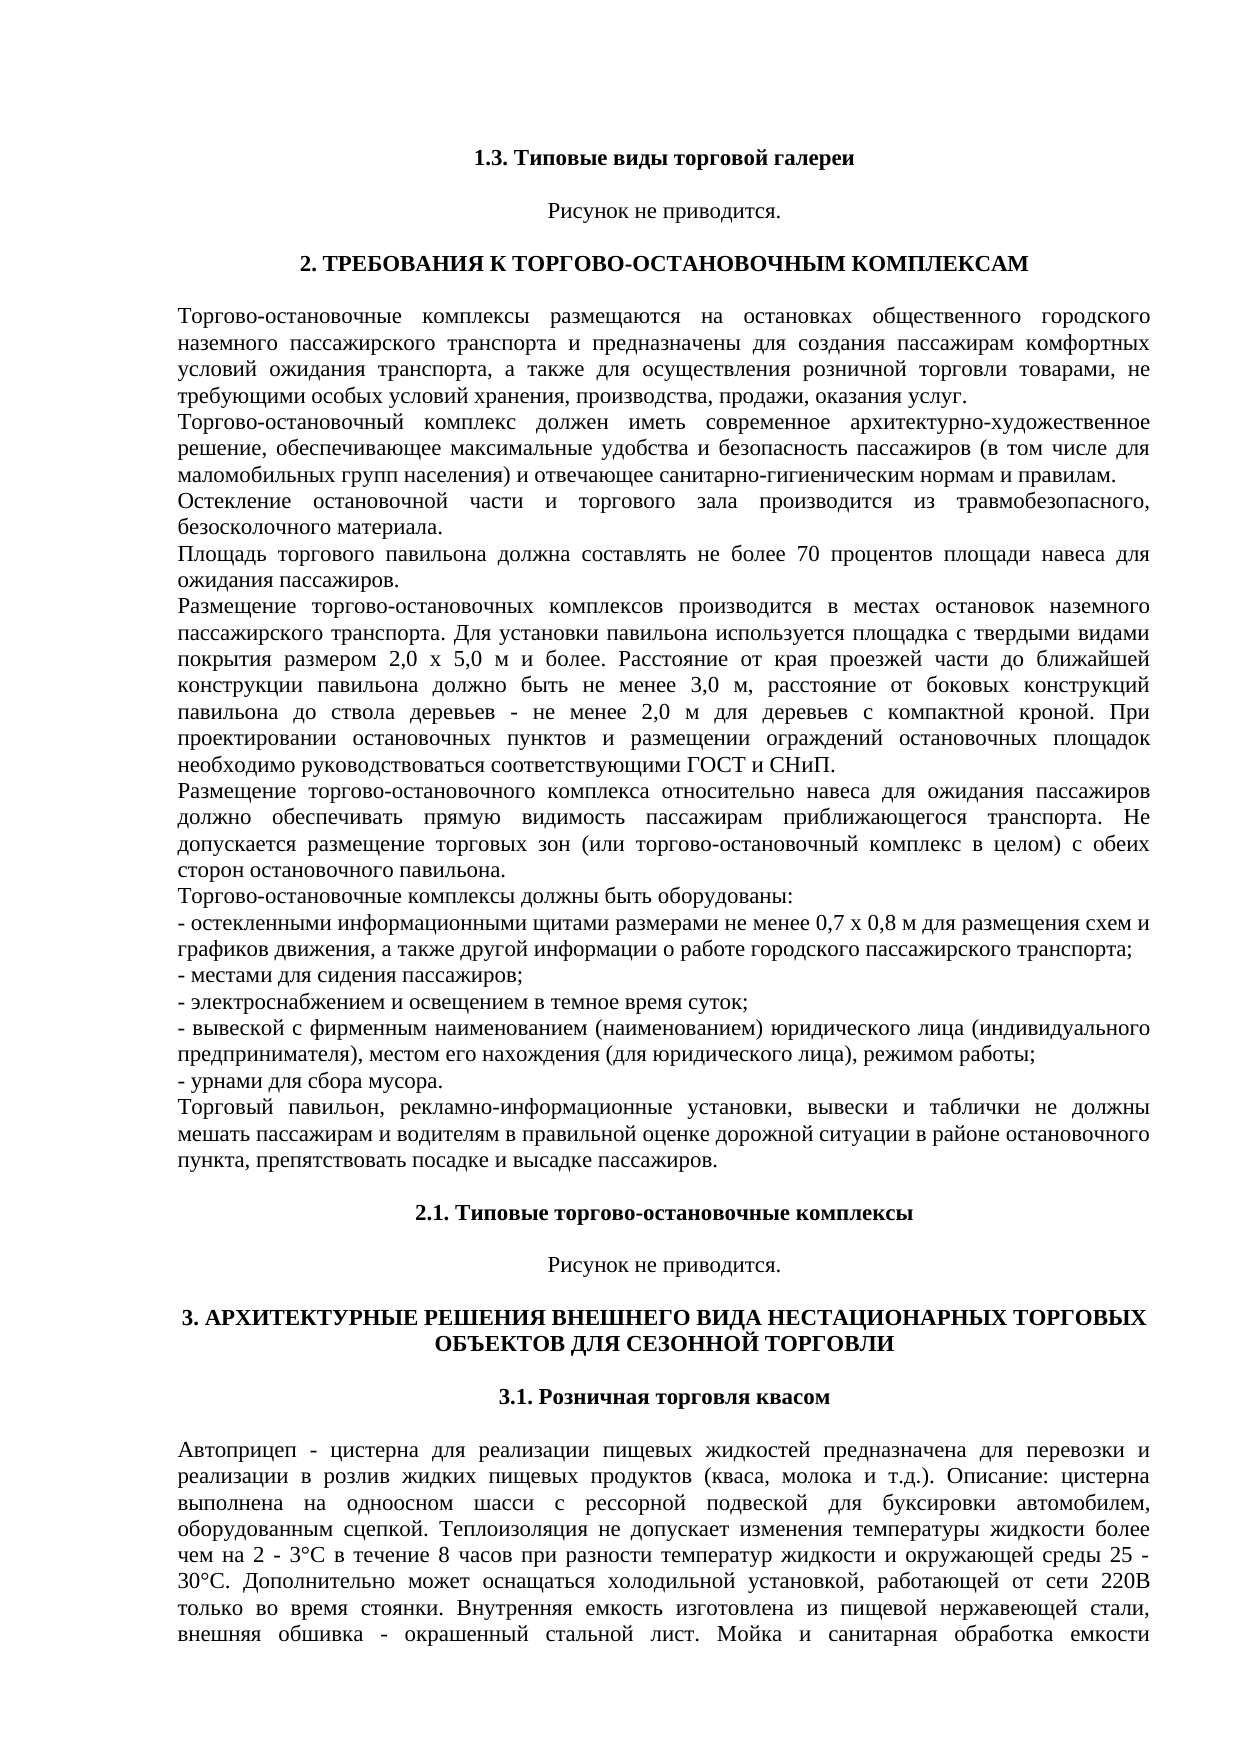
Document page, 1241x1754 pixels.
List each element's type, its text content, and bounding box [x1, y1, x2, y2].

text 2.1. Типовые торгово-остановочные комплексы [177, 1199, 1152, 1225]
text - местами для сидения пассажиров; [177, 961, 1152, 988]
text 3.1. Розничная торговля квасом [177, 1383, 1152, 1409]
text - вывеской с фирменным наименованием (наименованием) юридического лица (индивидуального предпринимателя), местом его нахождения (для юридического лица), режимом работы; [177, 1014, 1152, 1067]
text Рисунок не приводится. [177, 1251, 1152, 1278]
text 2. ТРЕБОВАНИЯ К ТОРГОВО-ОСТАНОВОЧНЫМ КОМПЛЕКСАМ [177, 250, 1152, 276]
text Размещение торгово-остановочного комплекса относительно навеса для ожидания пассажиров должно обеспечивать прямую видимость пассажирам приближающегося транспорта. Не допускается размещение торговых зон (или торгово-остановочный комплекс в целом) с обеих сторон остановочного павильона. [177, 777, 1152, 882]
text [177, 1436, 1152, 1647]
text 3. АРХИТЕКТУРНЫЕ РЕШЕНИЯ ВНЕШНЕГО ВИДА НЕСТАЦИОНАРНЫХ ТОРГОВЫХ ОБЪЕКТОВ ДЛЯ СЕЗОННОЙ ТОРГОВЛИ [177, 1304, 1152, 1357]
text Размещение торгово-остановочных комплексов производится в местах остановок наземного пассажирского транспорта. Для установки павильона используется площадка с твердыми видами покрытия размером 2,0 x 5,0 м и более. Расстояние от края проезжей части до ближайшей конструкции павильона должно быть не менее 3,0 м, расстояние от боковых конструкций павильона до ствола деревьев - не менее 2,0 м для деревьев с компактной кроной. При проектировании остановочных пунктов и размещении ограждений остановочных площадок необходимо руководствоваться соответствующими ГОСТ и СНиП. [177, 592, 1152, 777]
text 1.3. Типовые виды торговой галереи [177, 144, 1152, 171]
text Площадь торгового павильона должна составлять не более 70 процентов площади навеса для ожидания пассажиров. [177, 540, 1152, 592]
text - электроснабжением и освещением в темное время суток; [177, 988, 1152, 1014]
text Торгово-остановочные комплексы должны быть оборудованы: [177, 882, 1152, 909]
text Торгово-остановочные комплексы размещаются на остановках общественного городского наземного пассажирского транспорта и предназначены для создания пассажирам комфортных условий ожидания транспорта, а также для осуществления розничной торговли товарами, не требующими особых условий хранения, производства, продажи, оказания услуг. [177, 303, 1152, 408]
text Остекление остановочной части и торгового зала производится из травмобезопасного, безосколочного материала. [177, 487, 1152, 540]
text Торговый павильон, рекламно-информационные установки, вывески и таблички не должны мешать пассажирам и водителям в правильной оценке дорожной ситуации в районе остановочного пункта, препятствовать посадке и высадке пассажиров. [177, 1093, 1152, 1172]
text Торгово-остановочный комплекс должен иметь современное архитектурно-художественное решение, обеспечивающее максимальные удобства и безопасность пассажиров (в том числе для маломобильных групп населения) и отвечающее санитарно-гигиеническим нормам и правилам. [177, 408, 1152, 487]
text - остекленными информационными щитами размерами не менее 0,7 x 0,8 м для размещения схем и графиков движения, а также другой информации о работе городского пассажирского транспорта; [177, 909, 1152, 961]
text Рисунок не приводится. [177, 197, 1152, 223]
text - урнами для сбора мусора. [177, 1067, 1152, 1093]
